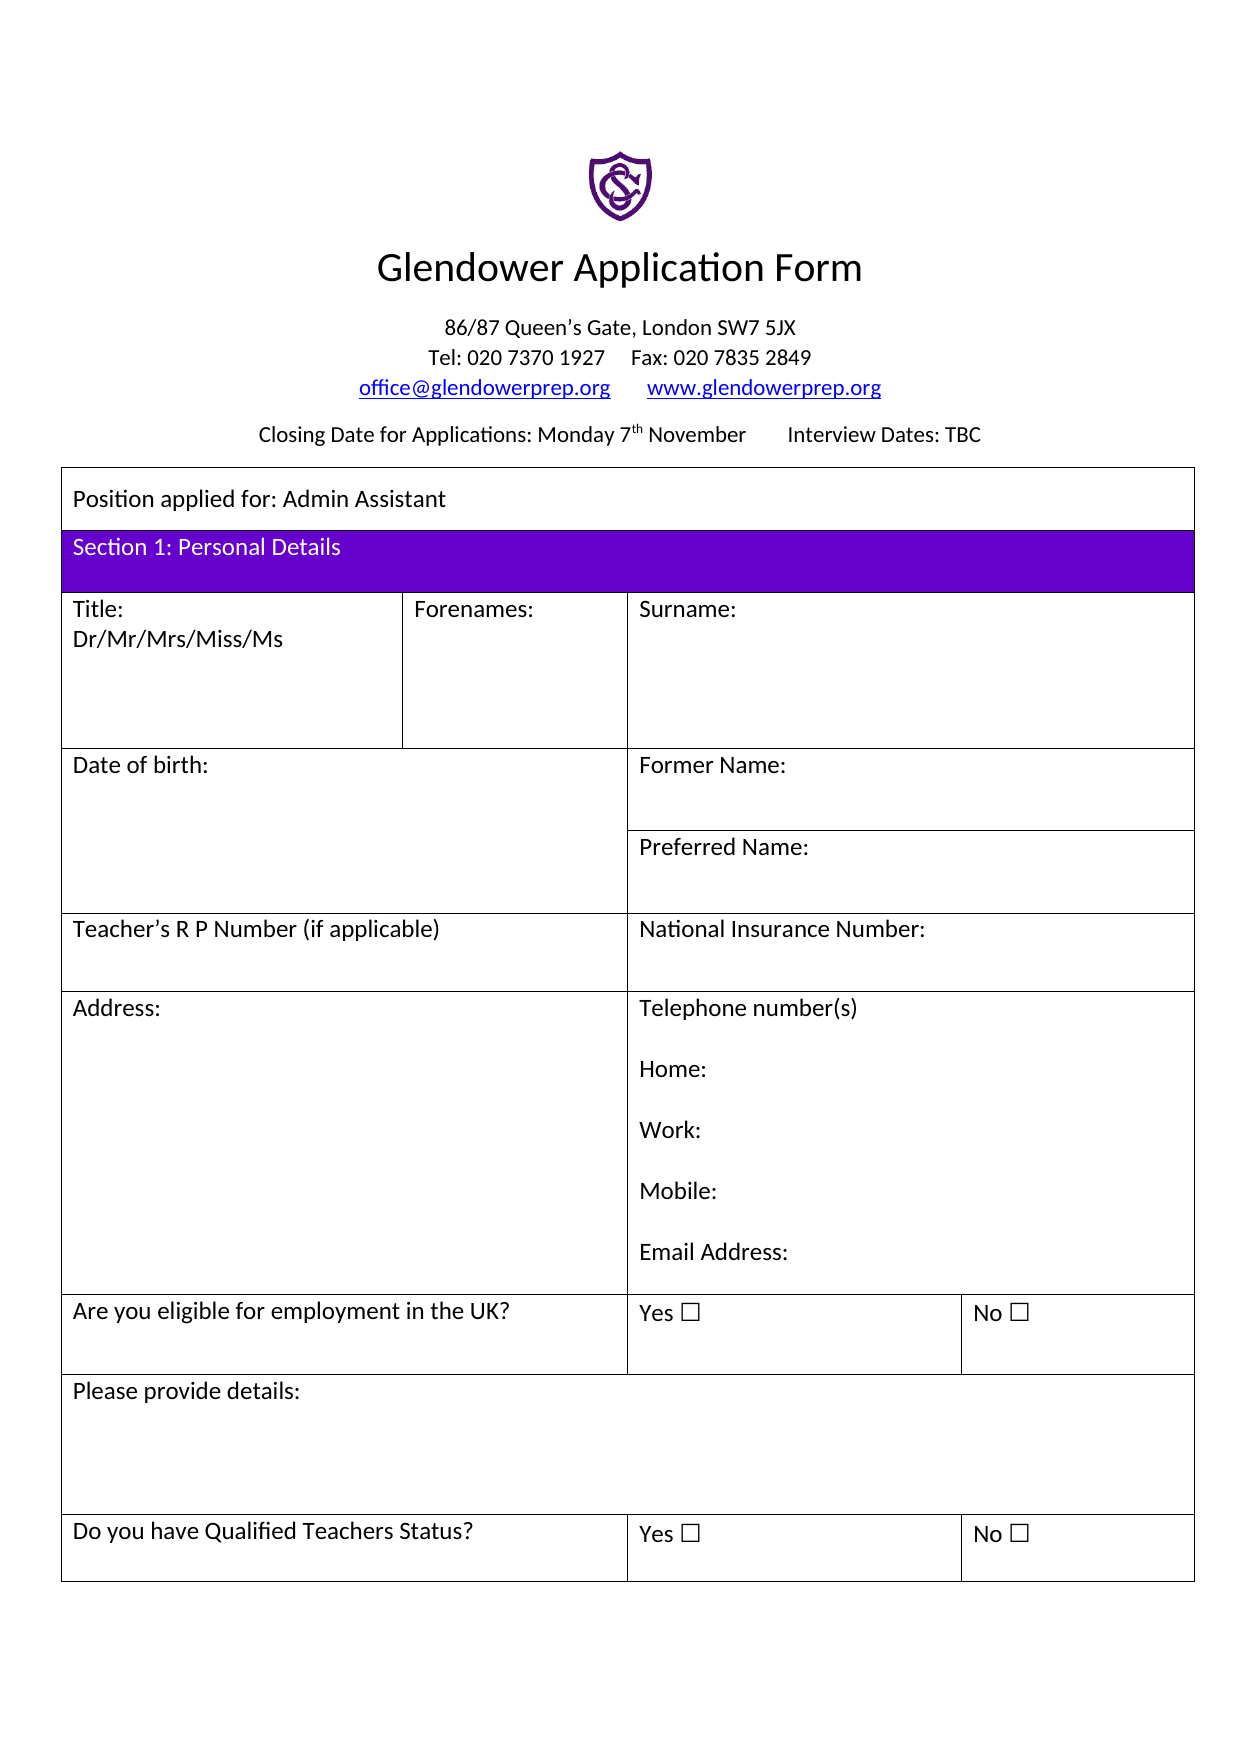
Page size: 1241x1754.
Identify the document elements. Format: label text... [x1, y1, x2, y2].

table_cell Are you eligible for employment in the UK? [62, 1295, 627, 1374]
table_cell Teacher’s R P Number (if applicable) [62, 914, 627, 991]
table_cell Please provide details: [62, 1375, 1194, 1514]
text Tel: 020 7370 1927 Fax: 020 7835 2849 [150, 343, 1090, 371]
table_cell Title: Dr/Mr/Mrs/Miss/Ms [62, 593, 402, 748]
table_cell Yes [628, 1295, 961, 1374]
table_cell Preferred Name: [628, 831, 1194, 913]
table_cell No [962, 1295, 1194, 1374]
table_cell No [962, 1515, 1194, 1581]
text Closing Date for Applications: Monday 7th November Interview Dates: TBC [150, 420, 1090, 448]
table_cell Do you have Qualified Teachers Status? [62, 1515, 627, 1581]
table_cell Former Name: [628, 749, 1194, 830]
table_cell Date of birth: [62, 749, 627, 913]
picture [586, 150, 654, 223]
text 86/87 Queen’s Gate, London SW7 5JX [150, 313, 1090, 341]
text office@glendowerprep.org www.glendowerprep.org [150, 373, 1090, 401]
table_cell Yes [628, 1515, 961, 1581]
table_cell Address: [62, 992, 627, 1294]
text Glendower Application Form [150, 241, 1090, 292]
table_cell National Insurance Number: [628, 914, 1194, 991]
table_cell Forenames: [403, 593, 627, 748]
table_cell Surname: [628, 593, 1194, 748]
table_cell Telephone number(s) Home: Work: Mobile: Email Address: [628, 992, 1194, 1294]
table_header Position applied for: Admin Assistant [62, 468, 1194, 529]
table_cell Section 1: Personal Details [62, 531, 1194, 592]
